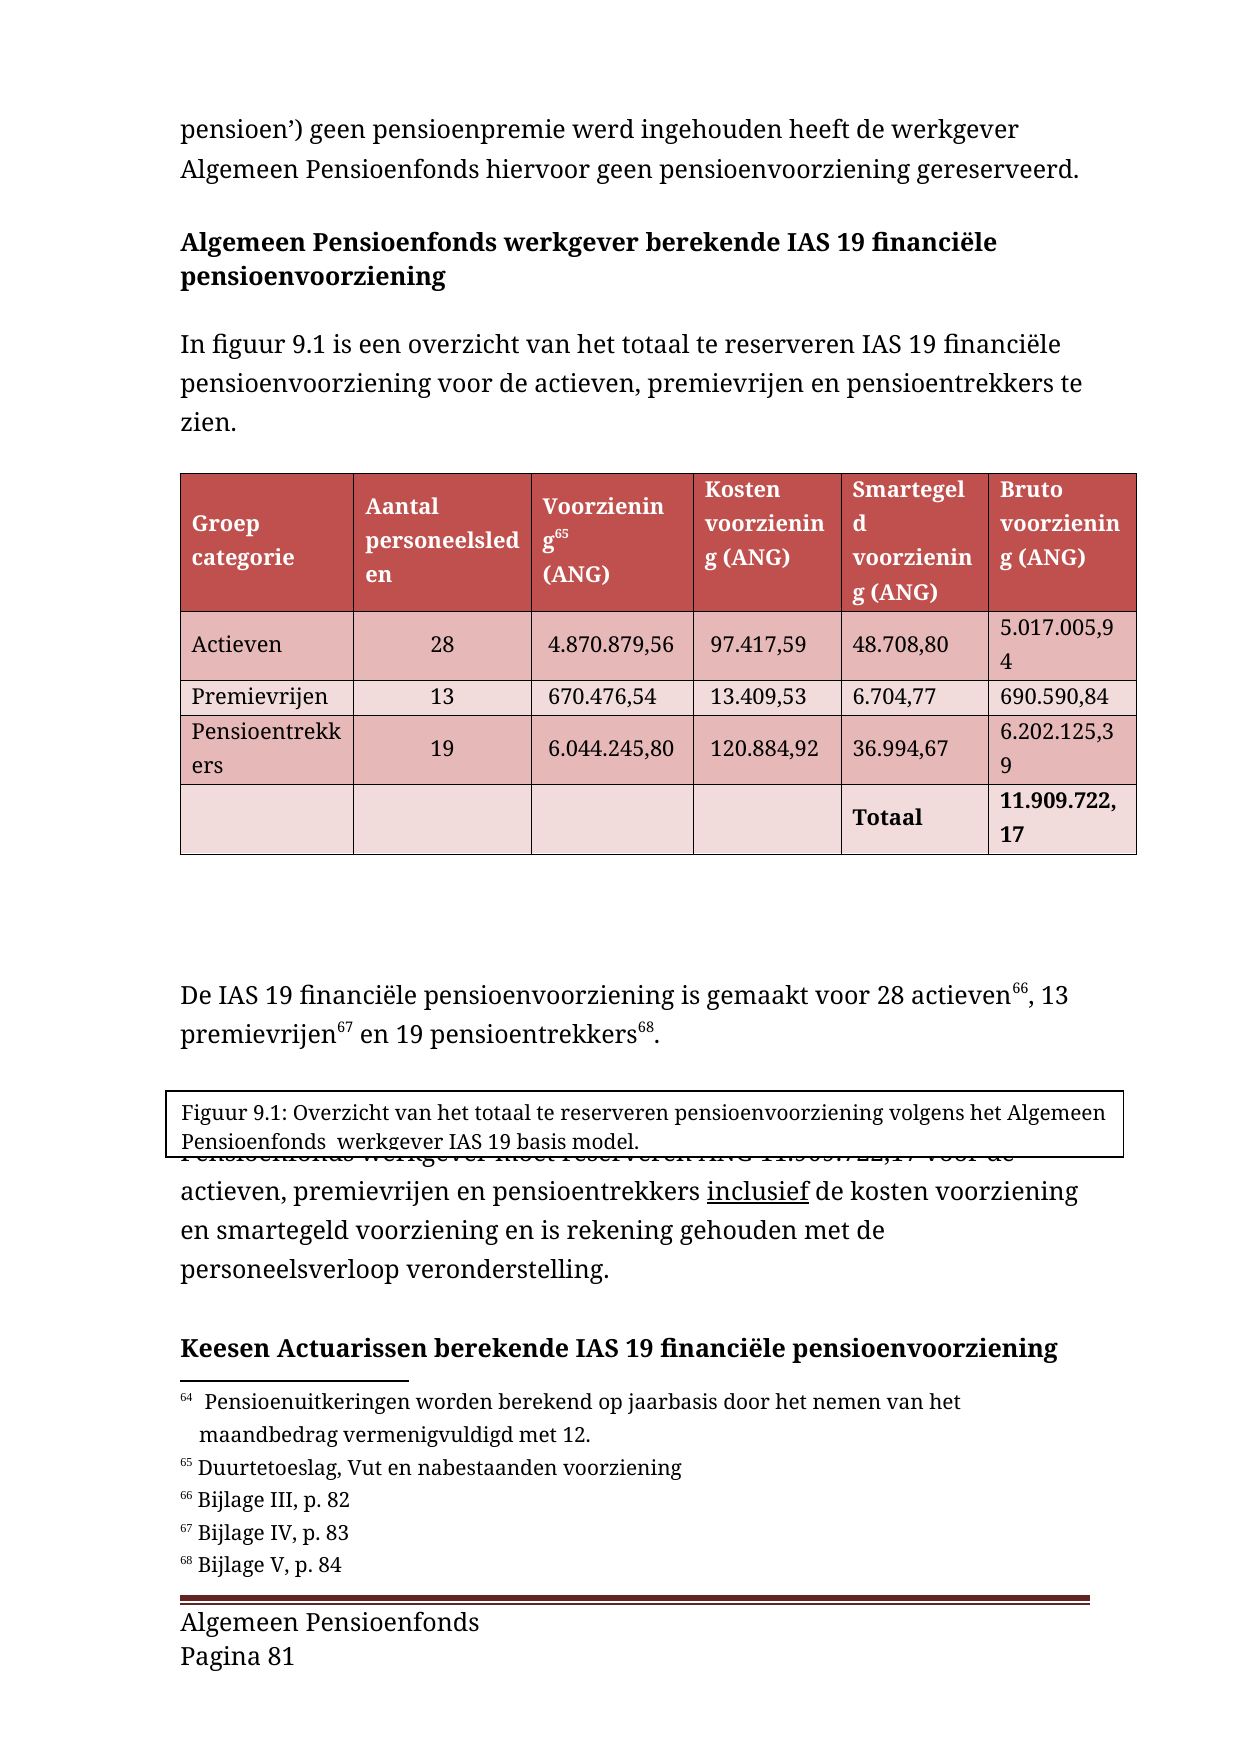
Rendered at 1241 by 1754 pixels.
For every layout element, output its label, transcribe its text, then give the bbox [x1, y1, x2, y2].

table_cell 5.017.005,94 [989, 612, 1136, 680]
table_cell Pensioentrekkers [181, 716, 353, 784]
table_header Bruto voorziening (ANG) [989, 474, 1136, 611]
table_cell [354, 785, 531, 853]
table_header Groep categorie [181, 474, 353, 611]
table_cell 19 [354, 716, 531, 784]
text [180, 112, 1090, 185]
table_cell 6.202.125,39 [989, 716, 1136, 784]
table_cell 670.476,54 [532, 681, 693, 715]
table_header Aantal personeelsleden [354, 474, 531, 611]
table_cell 28 [354, 612, 531, 680]
table_cell 6.704,77 [842, 681, 988, 715]
table_cell [694, 785, 841, 853]
table_cell 6.044.245,80 [532, 716, 693, 784]
table_cell 690.590,84 [989, 681, 1136, 715]
table_cell 48.708,80 [842, 612, 988, 680]
table_header Smartegeld voorziening (ANG) [842, 474, 988, 611]
table_cell Premievrijen [181, 681, 353, 715]
text Volgens het zelf gebouwde IAS 19 basis model is het totaal dat de Algemeen Pensioenfonds werkgever moet reserveren ANG 11.909.722,17 voor de actieven, premievrijen en pensioentrekkers inclusief de kosten voorziening en smartegeld voorziening en is rekening gehouden met de personeelsverloop veronderstelling. [180, 1158, 1090, 1286]
table_cell 11.909.722,17 [989, 785, 1136, 853]
table_cell Actieven [181, 612, 353, 680]
table_cell [532, 785, 693, 853]
table_cell 13 [354, 681, 531, 715]
table_cell [181, 785, 353, 853]
text Algemeen Pensioenfonds werkgever berekende IAS 19 financiële pensioenvoorziening [180, 224, 1090, 293]
table_cell 120.884,92 [694, 716, 841, 784]
table_cell 13.409,53 [694, 681, 841, 715]
table_cell 4.870.879,56 [532, 612, 693, 680]
table_header Kosten voorziening (ANG) [694, 474, 841, 611]
text In figuur 9.1 is een overzicht van het totaal te reserveren IAS 19 financiële pensioenvoorziening voor de actieven, premievrijen en pensioentrekkers te zien. [180, 327, 1090, 439]
table_cell 97.417,59 [694, 612, 841, 680]
table_header Voorziening (ANG) [532, 474, 693, 611]
text Keesen Actuarissen berekende IAS 19 financiële pensioenvoorziening [180, 1330, 1090, 1364]
table_cell 36.994,67 [842, 716, 988, 784]
table_cell Totaal [842, 785, 988, 853]
text De IAS 19 financiële pensioenvoorziening is gemaakt voor 28 actieven, 13 premievrijen en 19 pensioentrekkers. [180, 978, 1090, 1051]
